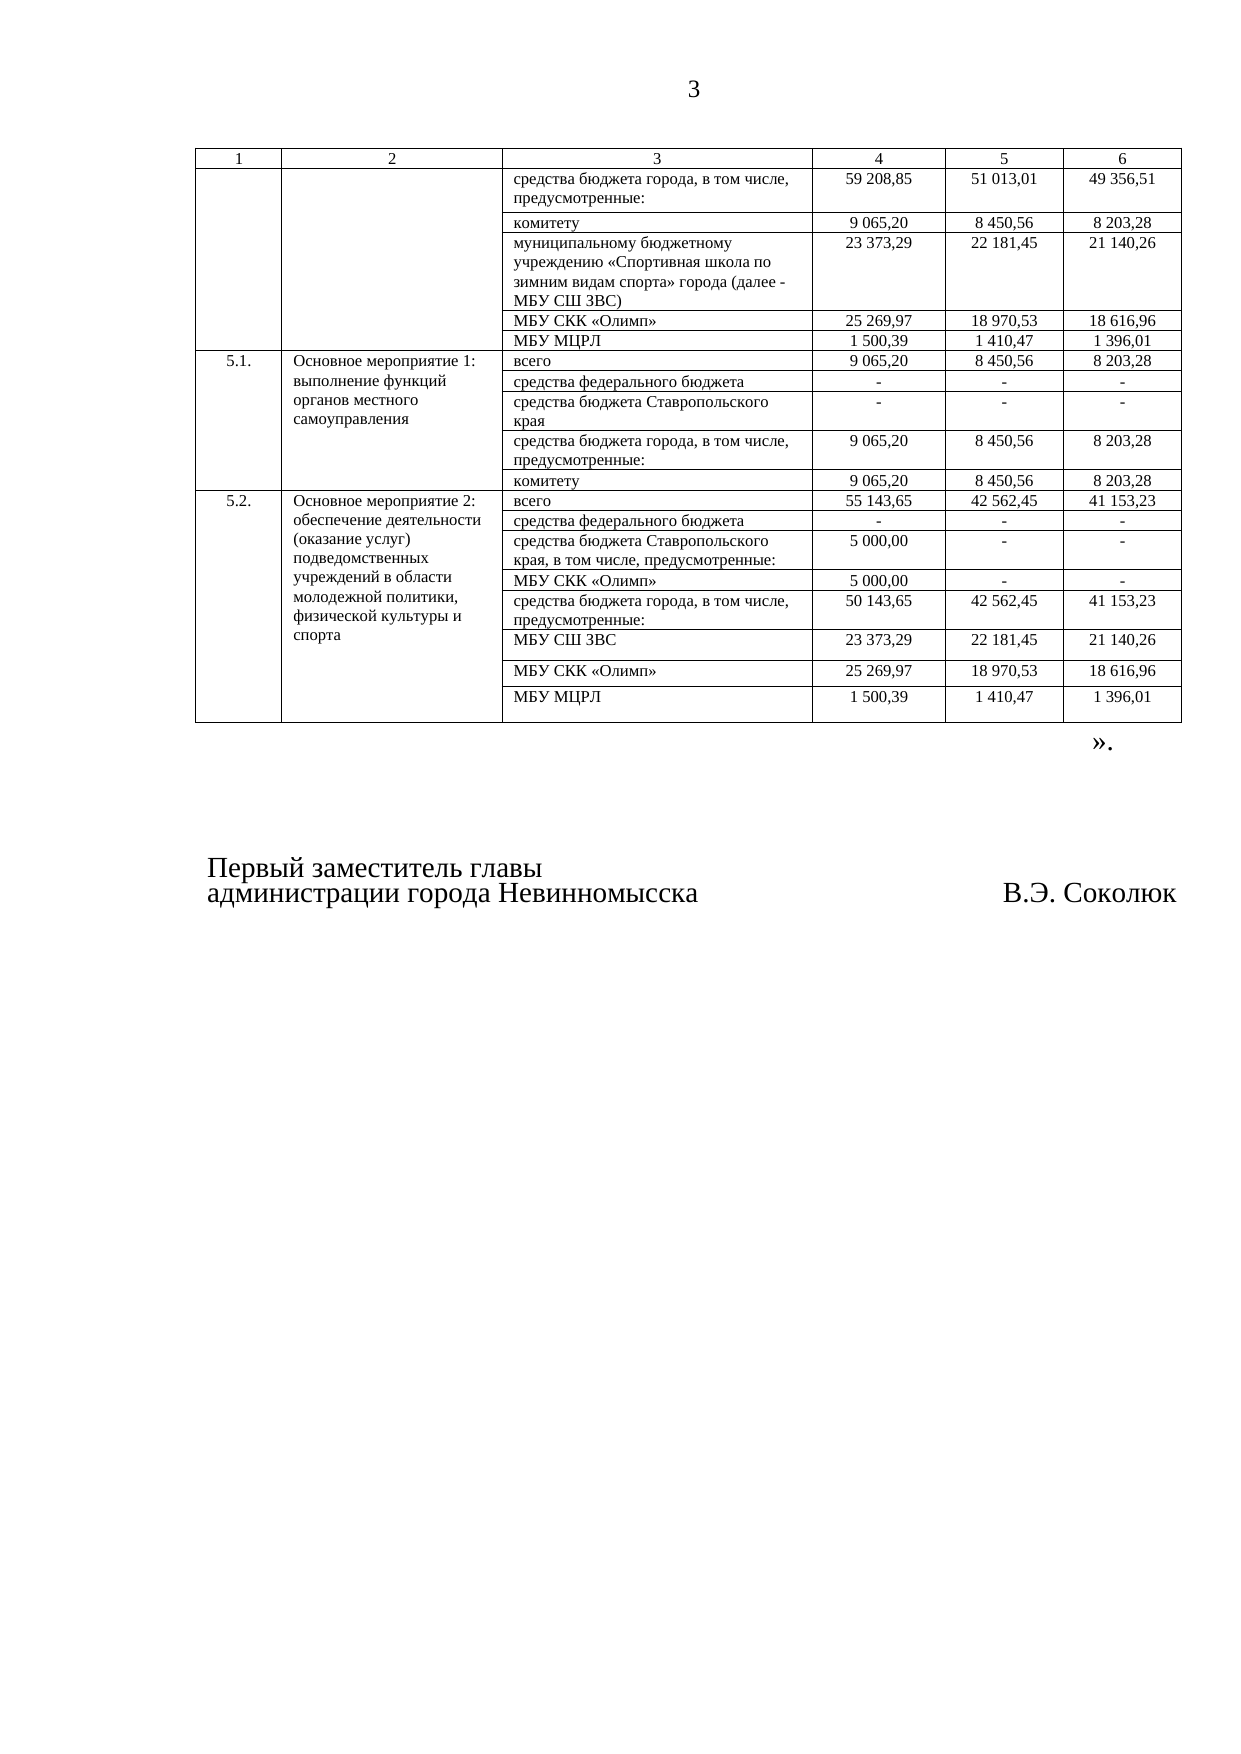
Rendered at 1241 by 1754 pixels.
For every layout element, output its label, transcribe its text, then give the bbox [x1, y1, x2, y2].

table_cell МБУ СКК «Олимп» [503, 311, 812, 330]
table_cell - [946, 511, 1063, 530]
table_cell 42 562,45 [946, 491, 1063, 510]
table_cell 22 181,45 [946, 630, 1063, 660]
table_cell - [813, 511, 945, 530]
table_cell 5.2. [196, 491, 281, 722]
table_cell 8 203,28 [1064, 213, 1181, 232]
table_cell 21 140,26 [1064, 233, 1181, 310]
table_cell всего [503, 351, 812, 370]
table_header 1 [196, 149, 281, 168]
table_cell комитету [503, 213, 812, 232]
table_cell МБУ СКК «Олимп» [503, 661, 812, 686]
table_cell комитету [503, 470, 812, 489]
table_cell - [1064, 392, 1181, 430]
table_cell 8 203,28 [1064, 351, 1181, 370]
table_cell МБУ МЦРЛ [503, 687, 812, 722]
table_cell - [1064, 570, 1181, 589]
text Р ». [207, 723, 1181, 756]
table_header 4 [813, 149, 945, 168]
table_cell 8 203,28 [1064, 431, 1181, 469]
table_cell - [946, 531, 1063, 569]
table_cell - [813, 371, 945, 391]
table_cell 8 203,28 [1064, 470, 1181, 489]
table_cell МБУ МЦРЛ [503, 331, 812, 350]
table_cell 1 410,47 [946, 331, 1063, 350]
table_cell 9 065,20 [813, 351, 945, 370]
table_cell муниципальному бюджетному учреждению «Спортивная школа по зимним видам спорта» города (далее - МБУ СШ ЗВС) [503, 233, 812, 310]
table_cell 1 396,01 [1064, 687, 1181, 722]
table_cell средства федерального бюджета [503, 371, 812, 391]
table_cell 18 616,96 [1064, 661, 1181, 686]
table_cell МБУ СКК «Олимп» [503, 570, 812, 589]
table_header 3 [503, 149, 812, 168]
table_cell 23 373,29 [813, 630, 945, 660]
table_cell 9 065,20 [813, 470, 945, 489]
table_cell всего [503, 491, 812, 510]
table_cell 21 140,26 [1064, 630, 1181, 660]
table_cell 5 000,00 [813, 570, 945, 589]
table_cell 41 153,23 [1064, 491, 1181, 510]
table_cell - [1064, 371, 1181, 391]
table_cell - [1064, 531, 1181, 569]
table_cell 8 450,56 [946, 470, 1063, 489]
table_cell 9 065,20 [813, 431, 945, 469]
table_cell - [946, 570, 1063, 589]
table_cell 8 450,56 [946, 431, 1063, 469]
table_cell 5 000,00 [813, 531, 945, 569]
table_cell МБУ СШ ЗВС [503, 630, 812, 660]
table_cell 25 269,97 [813, 661, 945, 686]
table_header 2 [282, 149, 502, 168]
table_cell средства бюджета Ставропольского края [503, 392, 812, 430]
table_cell средства бюджета города, в том числе, предусмотренные: [503, 431, 812, 469]
table_cell средства федерального бюджета [503, 511, 812, 530]
text Первый заместитель главы [207, 857, 1181, 882]
text администрации города Невинномысска В.Э. Соколюк [207, 882, 1181, 907]
table_cell Основное мероприятие 2: обеспечение деятельности (оказание услуг) подведомственных учреждений в области молодежной политики, физической культуры и спорта [282, 491, 502, 722]
table_cell 1 500,39 [813, 331, 945, 350]
table_cell 49 356,51 [1064, 169, 1181, 212]
table_cell 1 396,01 [1064, 331, 1181, 350]
table_cell Основное мероприятие 1: выполнение функций органов местного самоуправления [282, 351, 502, 489]
table_cell 23 373,29 [813, 233, 945, 310]
table_cell 8 450,56 [946, 213, 1063, 232]
table_header 5 [946, 149, 1063, 168]
table_cell 50 143,65 [813, 591, 945, 629]
table_cell 8 450,56 [946, 351, 1063, 370]
table_cell 25 269,97 [813, 311, 945, 330]
table_cell 1 410,47 [946, 687, 1063, 722]
table_cell средства бюджета города, в том числе, предусмотренные: [503, 591, 812, 629]
table_cell 18 970,53 [946, 311, 1063, 330]
table_cell 9 065,20 [813, 213, 945, 232]
table_header 6 [1064, 149, 1181, 168]
table_cell 1 500,39 [813, 687, 945, 722]
table_cell 18 970,53 [946, 661, 1063, 686]
table_cell - [946, 371, 1063, 391]
table_cell средства бюджета города, в том числе, предусмотренные: [503, 169, 812, 212]
table_cell 51 013,01 [946, 169, 1063, 212]
table_cell - [1064, 511, 1181, 530]
table_cell 59 208,85 [813, 169, 945, 212]
table_cell 42 562,45 [946, 591, 1063, 629]
table_cell 41 153,23 [1064, 591, 1181, 629]
table_cell - [946, 392, 1063, 430]
table_cell - [813, 392, 945, 430]
table_cell 18 616,96 [1064, 311, 1181, 330]
table_cell 55 143,65 [813, 491, 945, 510]
table_cell 5.1. [196, 351, 281, 489]
table_cell 22 181,45 [946, 233, 1063, 310]
table_cell средства бюджета Ставропольского края, в том числе, предусмотренные: [503, 531, 812, 569]
